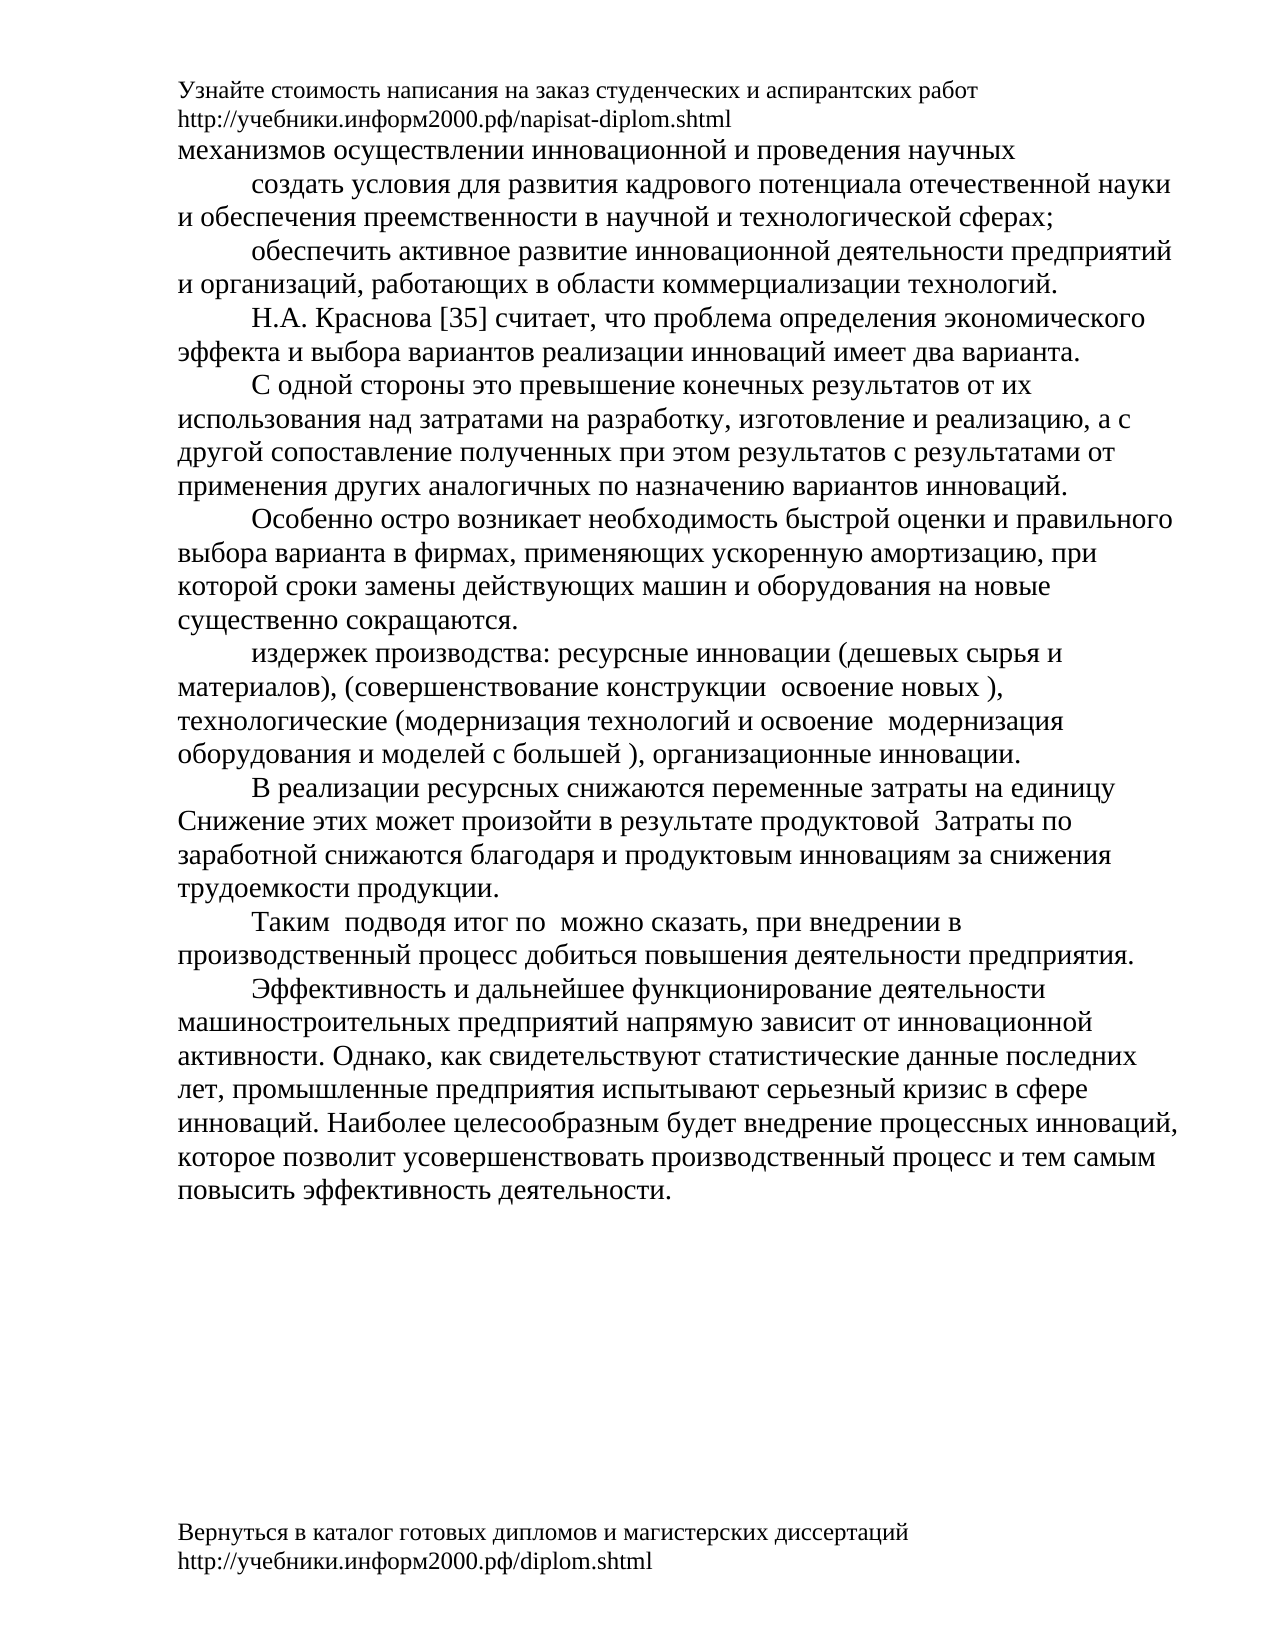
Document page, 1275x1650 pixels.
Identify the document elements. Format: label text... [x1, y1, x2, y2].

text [177, 132, 1186, 166]
text Таким подводя итог по можно сказать, при внедрении в производственный процесс добиться повышения деятельности предприятия. [177, 904, 1186, 971]
text обеспечить активное развитие инновационной деятельности предприятий и организаций, работающих в области коммерциализации технологий. [177, 233, 1186, 300]
text С одной стороны это превышение конечных результатов от их использования над затратами на разработку, изготовление и реализацию, а с другой сопоставление полученных при этом результатов с результатами от применения других аналогичных по назначению вариантов инноваций. [177, 367, 1186, 501]
text Н.А. Краснова [35] считает, что проблема определения экономического эффекта и выбора вариантов реализации инноваций имеет два варианта. [177, 300, 1186, 367]
text В реализации ресурсных снижаются переменные затраты на единицу Снижение этих может произойти в результате продуктовой Затраты по заработной снижаются благодаря и продуктовым инновациям за снижения трудоемкости продукции. [177, 770, 1186, 904]
text Особенно остро возникает необходимость быстрой оценки и правильного выбора варианта в фирмах, применяющих ускоренную амортизацию, при которой сроки замены действующих машин и оборудования на новые существенно сокращаются. [177, 501, 1186, 636]
text создать условия для развития кадрового потенциала отечественной науки и обеспечения преемственности в научной и технологической сферах; [177, 166, 1186, 233]
text издержек производства: ресурсные инновации (дешевых сырья и материалов), (совершенствование конструкции освоение новых ), технологические (модернизация технологий и освоение модернизация оборудования и моделей с большей ), организационные инновации. [177, 636, 1186, 770]
text Эффективность и дальнейшее функционирование деятельности машиностроительных предприятий напрямую зависит от инновационной активности. Однако, как свидетельствуют статистические данные последних лет, промышленные предприятия испытывают серьезный кризис в сфере инноваций. Наиболее целесообразным будет внедрение процессных инноваций, которое позволит усовершенствовать производственный процесс и тем самым повысить эффективность деятельности. [177, 971, 1186, 1206]
